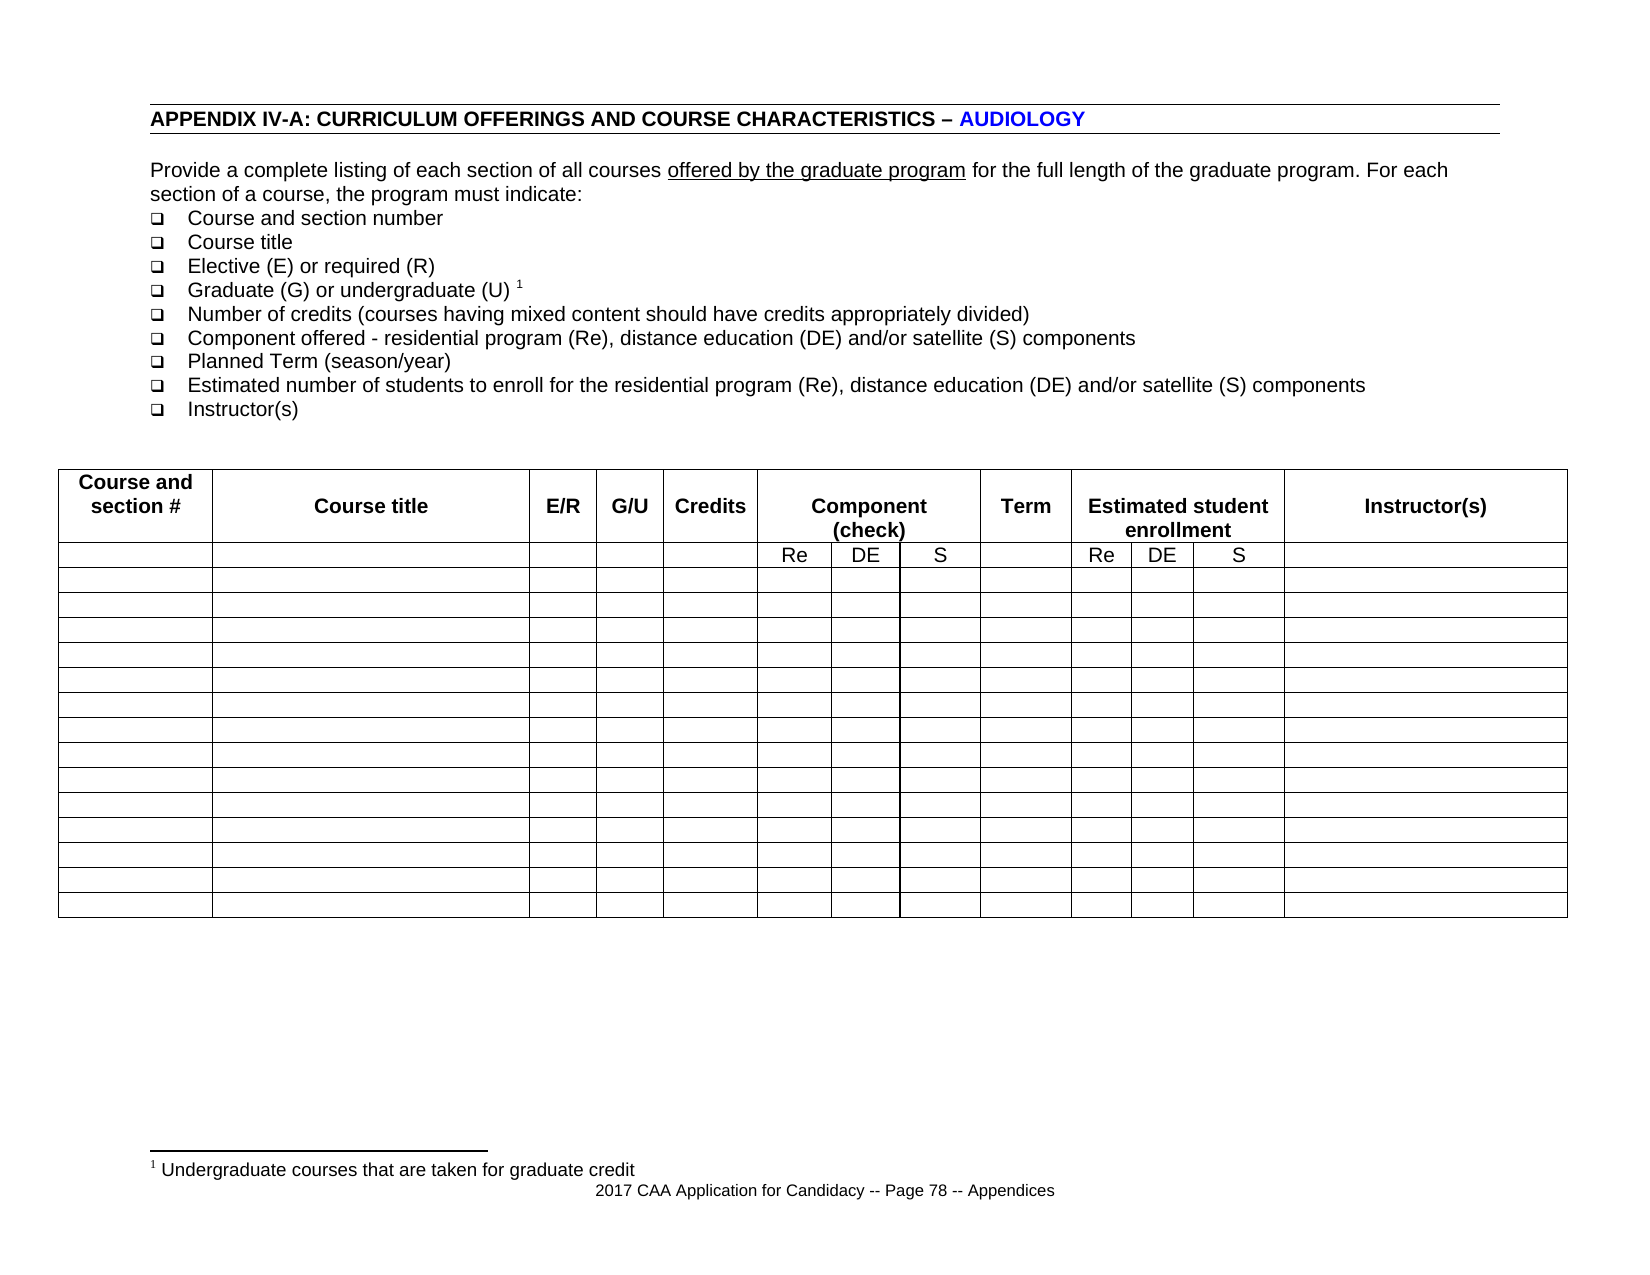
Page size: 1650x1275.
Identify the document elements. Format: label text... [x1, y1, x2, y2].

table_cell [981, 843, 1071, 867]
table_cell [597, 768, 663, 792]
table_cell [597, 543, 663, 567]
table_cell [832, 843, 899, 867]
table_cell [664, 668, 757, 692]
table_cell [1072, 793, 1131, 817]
text APPENDIX IV-A: CURRICULUM OFFERINGS AND COURSE CHARACTERISTICS – AUDIOLOGY [150, 105, 1500, 133]
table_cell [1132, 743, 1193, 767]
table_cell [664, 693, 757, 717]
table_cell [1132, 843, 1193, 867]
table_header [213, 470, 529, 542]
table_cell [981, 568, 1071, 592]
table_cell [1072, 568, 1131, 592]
list Graduate (G) or undergraduate (U) [150, 277, 1500, 301]
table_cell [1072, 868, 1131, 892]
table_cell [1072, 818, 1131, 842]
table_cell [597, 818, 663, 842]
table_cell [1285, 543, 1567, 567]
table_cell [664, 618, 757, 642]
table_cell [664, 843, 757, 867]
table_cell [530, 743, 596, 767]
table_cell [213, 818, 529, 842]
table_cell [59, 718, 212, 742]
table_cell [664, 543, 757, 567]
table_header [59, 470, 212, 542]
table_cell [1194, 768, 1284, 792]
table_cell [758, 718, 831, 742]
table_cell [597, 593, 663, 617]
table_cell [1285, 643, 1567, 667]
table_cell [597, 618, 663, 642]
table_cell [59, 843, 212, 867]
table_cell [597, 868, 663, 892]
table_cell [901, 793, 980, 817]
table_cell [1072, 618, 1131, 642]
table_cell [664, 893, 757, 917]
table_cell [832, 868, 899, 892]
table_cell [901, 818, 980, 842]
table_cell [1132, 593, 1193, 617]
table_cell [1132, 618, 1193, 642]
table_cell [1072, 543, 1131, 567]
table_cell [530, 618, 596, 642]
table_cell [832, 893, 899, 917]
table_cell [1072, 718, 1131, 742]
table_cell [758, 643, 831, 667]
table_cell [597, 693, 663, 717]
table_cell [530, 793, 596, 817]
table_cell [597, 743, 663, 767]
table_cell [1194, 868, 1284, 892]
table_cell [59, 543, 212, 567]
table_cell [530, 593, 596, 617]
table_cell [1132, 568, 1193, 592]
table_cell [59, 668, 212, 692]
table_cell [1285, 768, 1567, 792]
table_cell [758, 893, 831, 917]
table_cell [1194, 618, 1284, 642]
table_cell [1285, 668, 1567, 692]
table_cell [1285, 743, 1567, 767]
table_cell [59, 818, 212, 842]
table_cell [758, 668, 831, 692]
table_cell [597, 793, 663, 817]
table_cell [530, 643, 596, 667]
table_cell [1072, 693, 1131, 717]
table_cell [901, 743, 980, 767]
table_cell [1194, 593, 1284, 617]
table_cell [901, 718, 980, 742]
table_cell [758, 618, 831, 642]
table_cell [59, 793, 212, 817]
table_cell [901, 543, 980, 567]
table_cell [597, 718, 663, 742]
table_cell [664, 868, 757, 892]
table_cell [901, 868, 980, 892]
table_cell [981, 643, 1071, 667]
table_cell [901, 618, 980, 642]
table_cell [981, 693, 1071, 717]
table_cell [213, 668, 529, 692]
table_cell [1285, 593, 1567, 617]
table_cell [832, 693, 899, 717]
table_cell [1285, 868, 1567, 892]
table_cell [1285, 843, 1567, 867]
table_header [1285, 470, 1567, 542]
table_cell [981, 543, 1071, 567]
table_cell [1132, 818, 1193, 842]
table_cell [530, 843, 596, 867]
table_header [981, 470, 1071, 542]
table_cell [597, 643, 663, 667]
list Course and section number [150, 206, 1500, 229]
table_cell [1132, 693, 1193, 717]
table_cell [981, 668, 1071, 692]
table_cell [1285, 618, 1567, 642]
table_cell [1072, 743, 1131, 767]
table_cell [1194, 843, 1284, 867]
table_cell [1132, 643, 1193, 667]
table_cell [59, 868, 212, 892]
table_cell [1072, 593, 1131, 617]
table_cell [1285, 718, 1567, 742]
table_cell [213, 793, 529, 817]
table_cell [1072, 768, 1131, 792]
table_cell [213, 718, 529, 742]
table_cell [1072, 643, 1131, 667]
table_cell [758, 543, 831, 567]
list Elective (E) or required (R) [150, 253, 1500, 277]
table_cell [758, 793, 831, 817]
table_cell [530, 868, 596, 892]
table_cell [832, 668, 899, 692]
list Estimated number of students to enroll for the residential program (Re), distance education (DE) and/or satellite (S) components [150, 373, 1500, 397]
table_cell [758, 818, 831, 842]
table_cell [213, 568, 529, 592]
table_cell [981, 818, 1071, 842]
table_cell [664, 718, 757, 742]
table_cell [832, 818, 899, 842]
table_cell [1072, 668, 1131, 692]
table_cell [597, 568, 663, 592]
list Planned Term (season/year) [150, 349, 1500, 373]
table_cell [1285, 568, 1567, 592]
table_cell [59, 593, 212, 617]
list Number of credits (courses having mixed content should have credits appropriately divided) [150, 301, 1500, 325]
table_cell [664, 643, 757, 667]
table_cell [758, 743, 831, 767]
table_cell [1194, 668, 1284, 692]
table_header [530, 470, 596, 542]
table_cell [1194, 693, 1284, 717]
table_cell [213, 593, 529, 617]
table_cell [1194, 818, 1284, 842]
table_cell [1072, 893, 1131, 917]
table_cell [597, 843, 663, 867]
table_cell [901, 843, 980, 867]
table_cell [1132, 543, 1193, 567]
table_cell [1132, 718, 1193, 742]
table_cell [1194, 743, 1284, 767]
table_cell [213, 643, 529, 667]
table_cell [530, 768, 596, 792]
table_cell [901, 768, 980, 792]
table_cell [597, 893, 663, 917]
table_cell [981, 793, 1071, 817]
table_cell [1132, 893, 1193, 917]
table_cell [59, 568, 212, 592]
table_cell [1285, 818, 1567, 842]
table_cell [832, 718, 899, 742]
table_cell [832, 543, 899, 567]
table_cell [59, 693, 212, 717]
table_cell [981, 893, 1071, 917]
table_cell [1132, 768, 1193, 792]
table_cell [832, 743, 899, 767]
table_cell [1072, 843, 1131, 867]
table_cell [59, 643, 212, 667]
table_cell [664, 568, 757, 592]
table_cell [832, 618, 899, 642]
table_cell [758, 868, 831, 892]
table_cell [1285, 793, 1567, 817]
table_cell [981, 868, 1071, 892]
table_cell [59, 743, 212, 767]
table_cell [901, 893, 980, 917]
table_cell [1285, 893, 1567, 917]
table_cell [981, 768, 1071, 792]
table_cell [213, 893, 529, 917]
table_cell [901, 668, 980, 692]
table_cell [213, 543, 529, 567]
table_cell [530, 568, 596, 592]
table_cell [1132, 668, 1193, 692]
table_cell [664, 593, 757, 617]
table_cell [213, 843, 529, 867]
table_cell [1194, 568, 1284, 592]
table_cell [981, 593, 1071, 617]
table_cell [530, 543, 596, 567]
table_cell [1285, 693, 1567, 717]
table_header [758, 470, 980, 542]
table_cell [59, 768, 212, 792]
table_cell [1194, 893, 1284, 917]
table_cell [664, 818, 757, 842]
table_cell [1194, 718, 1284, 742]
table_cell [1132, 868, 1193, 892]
list Component offered - residential program (Re), distance education (DE) and/or satellite (S) components [150, 325, 1500, 349]
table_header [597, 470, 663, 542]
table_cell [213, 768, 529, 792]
text Provide a complete listing of each section of all courses offered by the graduate program for the full length of the graduate program. For each section of a course, the program must indicate: [150, 158, 1500, 206]
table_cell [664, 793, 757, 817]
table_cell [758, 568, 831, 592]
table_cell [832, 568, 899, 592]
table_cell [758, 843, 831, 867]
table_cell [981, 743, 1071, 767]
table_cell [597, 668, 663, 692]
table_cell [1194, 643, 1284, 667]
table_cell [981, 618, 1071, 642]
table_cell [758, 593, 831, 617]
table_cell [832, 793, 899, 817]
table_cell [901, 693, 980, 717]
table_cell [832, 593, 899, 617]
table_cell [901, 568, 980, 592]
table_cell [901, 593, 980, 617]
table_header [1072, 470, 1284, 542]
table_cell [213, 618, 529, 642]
list Course title [150, 229, 1500, 253]
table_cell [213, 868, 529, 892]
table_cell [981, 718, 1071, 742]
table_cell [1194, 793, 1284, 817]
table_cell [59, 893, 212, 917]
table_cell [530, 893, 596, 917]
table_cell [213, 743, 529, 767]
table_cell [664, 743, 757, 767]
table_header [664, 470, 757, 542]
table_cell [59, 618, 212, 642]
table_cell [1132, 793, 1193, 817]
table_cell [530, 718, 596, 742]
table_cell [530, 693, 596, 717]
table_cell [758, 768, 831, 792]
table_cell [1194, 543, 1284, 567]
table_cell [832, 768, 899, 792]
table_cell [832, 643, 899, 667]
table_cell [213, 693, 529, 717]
list Instructor(s) [150, 397, 1500, 421]
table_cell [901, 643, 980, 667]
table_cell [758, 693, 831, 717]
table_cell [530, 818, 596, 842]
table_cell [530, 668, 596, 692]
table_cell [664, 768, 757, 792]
